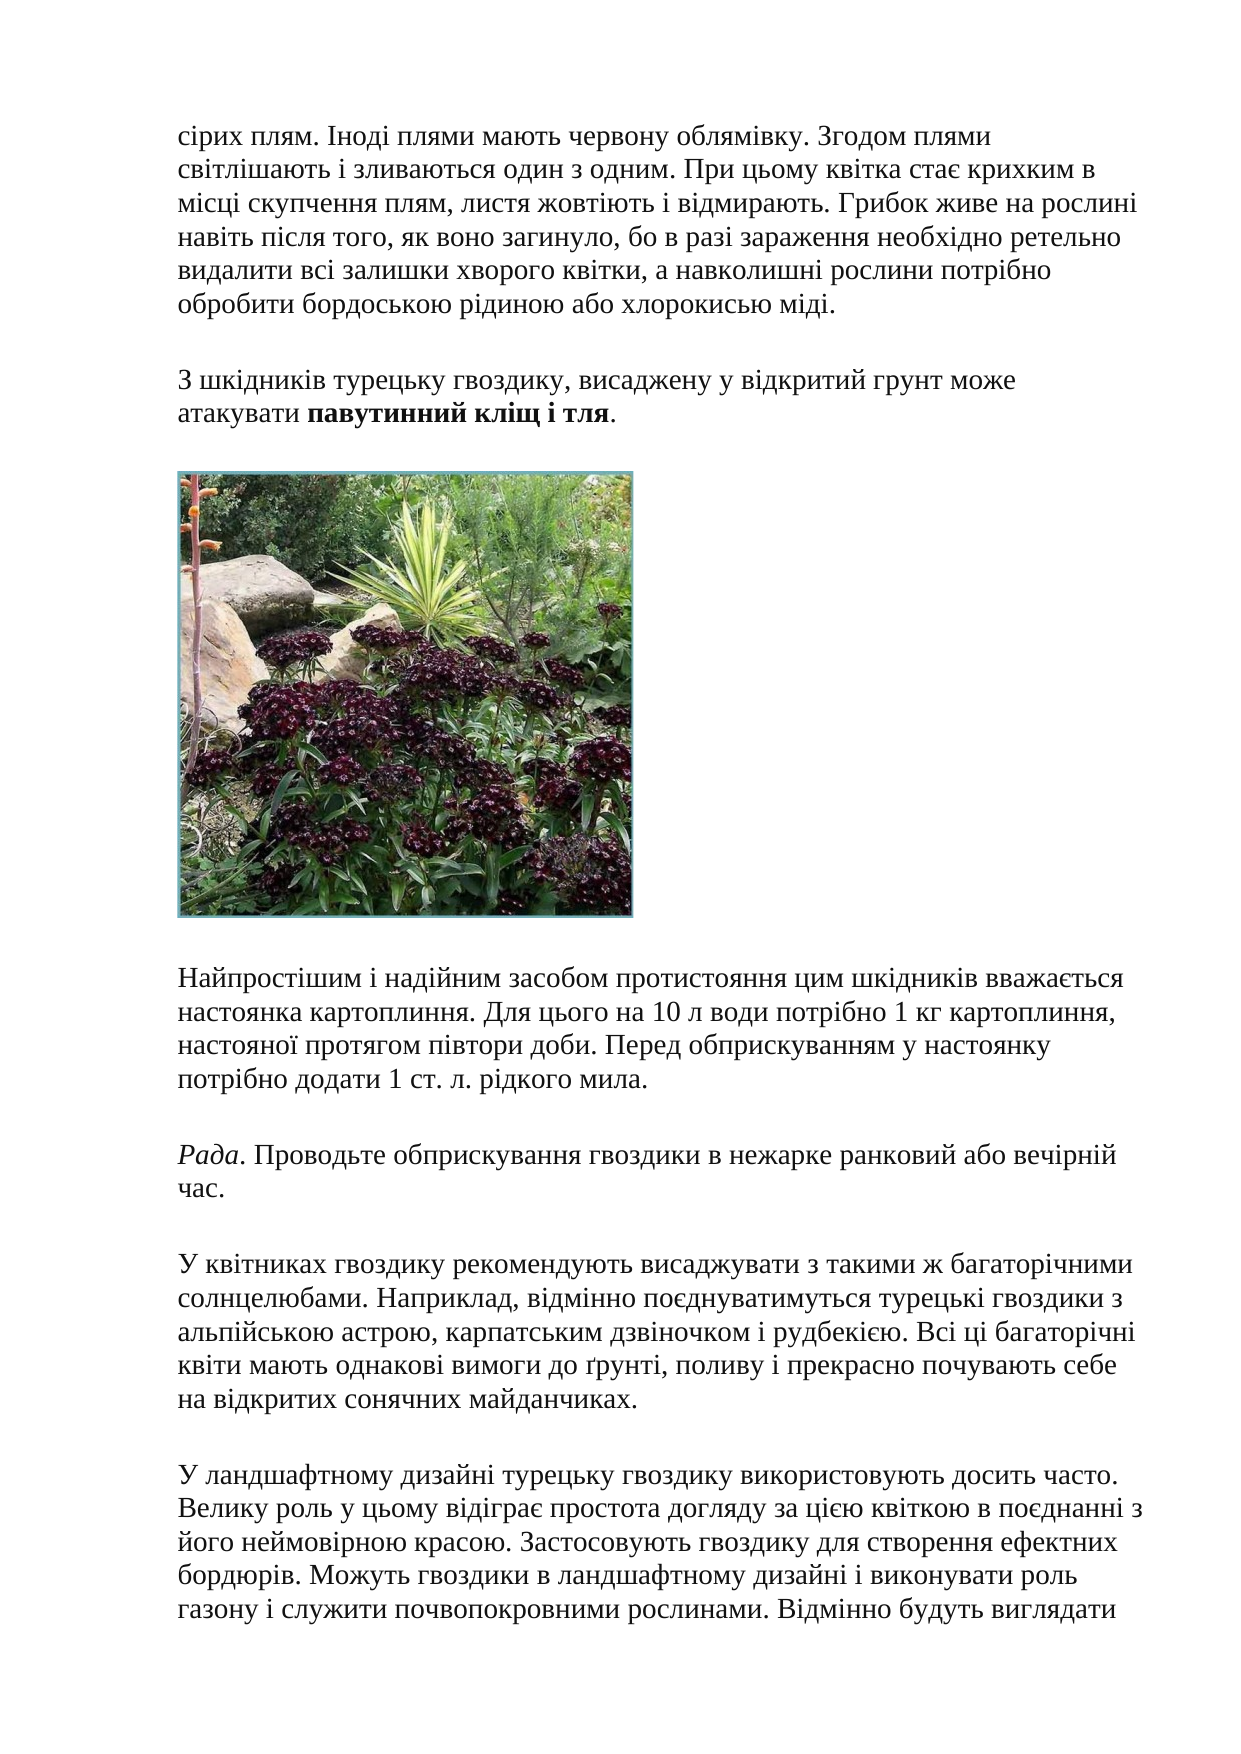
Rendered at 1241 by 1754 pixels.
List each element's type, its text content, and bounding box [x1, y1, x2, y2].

text З шкідників турецьку гвоздику, висаджену у відкритий грунт може атакувати павутинний кліщ і тля. [177, 362, 1152, 429]
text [177, 1457, 1152, 1624]
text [177, 118, 1152, 319]
text Рада. Проводьте обприскування гвоздики в нежарке ранковий або вечірній час. [177, 1137, 1152, 1204]
text У квітниках гвоздику рекомендують висаджувати з такими ж багаторічними солнцелюбами. Наприклад, відмінно поєднуватимуться турецькі гвоздики з альпійською астрою, карпатським дзвіночком і рудбекією. Всі ці багаторічні квіти мають однакові вимоги до ґрунті, поливу і прекрасно почувають себе на відкритих сонячних майданчиках. [177, 1247, 1152, 1414]
picture [177, 471, 634, 918]
text Найпростішим і надійним засобом протистояння цим шкідників вважається настоянка картоплиння. Для цього на 10 л води потрібно 1 кг картоплиння, настояної протягом півтори доби. Перед обприскуванням у настоянку потрібно додати 1 ст. л. рідкого мила. [177, 960, 1152, 1094]
